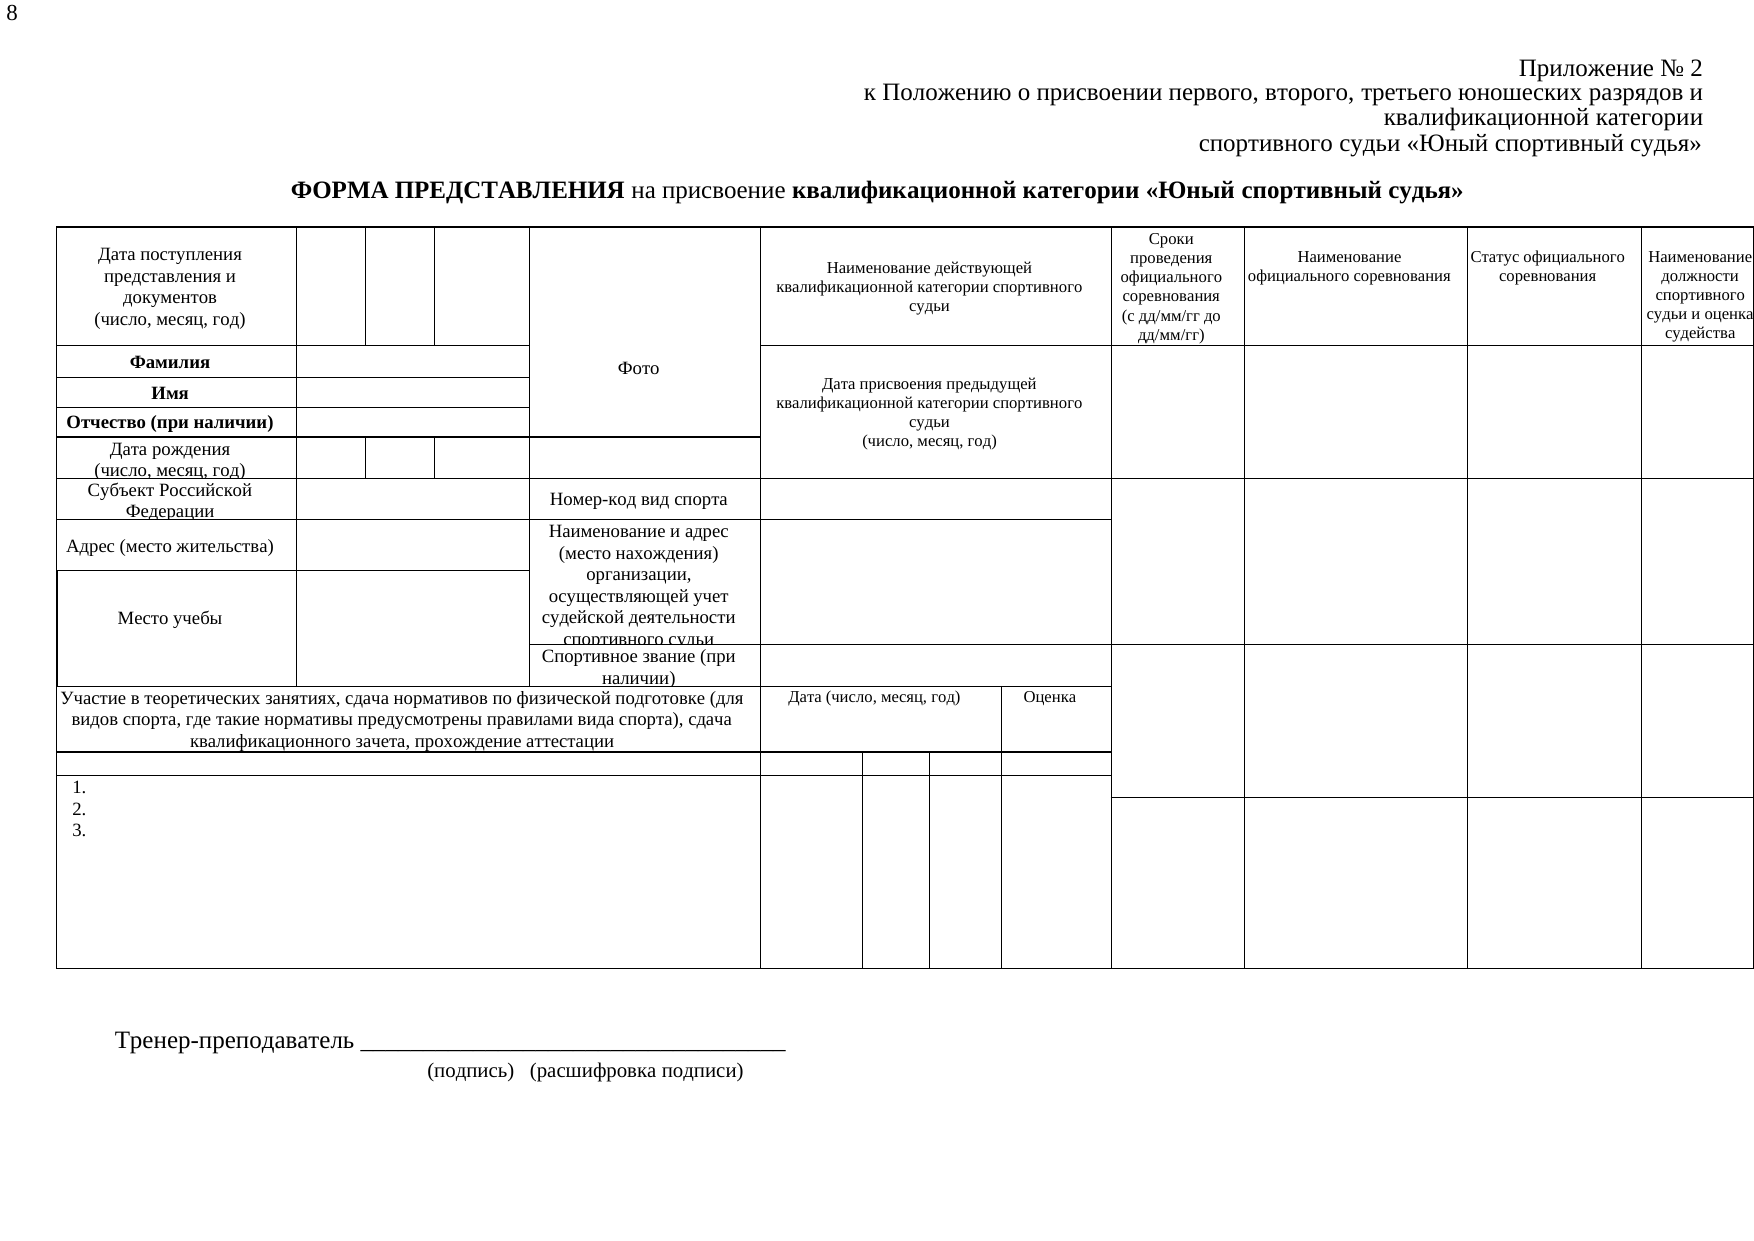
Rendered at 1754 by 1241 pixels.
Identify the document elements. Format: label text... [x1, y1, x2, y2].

table_cell Место учебы [58, 571, 296, 686]
table_cell Участие в теоретических занятиях, сдача нормативов по физической подготовке (для видов спорта, где такие нормативы предусмотрены правилами вида спорта), сдача квалификационного зачета, прохождение аттестации [57, 687, 760, 751]
table_cell [1245, 346, 1467, 478]
table_cell [863, 776, 929, 968]
table_header Статус официального соревнования [1468, 228, 1641, 345]
table_cell [930, 753, 1001, 775]
table_cell [297, 378, 529, 407]
text Приложение № 2 к Положению о присвоении первого, второго, третьего юношеских разрядов и квалификационной категории [851, 56, 1703, 131]
table_cell Дата (число, месяц, год) [761, 687, 1001, 751]
table_cell [930, 776, 1001, 968]
table_header Наименование должности спортивного судьи и оценка судейства [1642, 228, 1753, 345]
table_cell Номер-код вид спорта [530, 479, 760, 519]
table_cell 1. 2. 3. [57, 776, 760, 968]
table_header Фото [530, 228, 760, 436]
table_cell [297, 346, 529, 377]
table_cell [366, 438, 434, 478]
table_cell [1002, 776, 1111, 968]
table_cell [761, 520, 1111, 644]
table_cell [1112, 645, 1244, 797]
table_cell [1642, 798, 1753, 968]
table_cell [57, 753, 760, 775]
table_cell Оценка [1002, 687, 1111, 751]
table_header [297, 228, 365, 345]
table_cell Имя [57, 378, 296, 407]
table_cell [761, 753, 862, 775]
table_cell [1468, 346, 1641, 478]
text Тренер-преподаватель __________________________________ [114, 1026, 1737, 1055]
table_header [366, 228, 434, 345]
table_cell [530, 438, 760, 478]
table_cell Отчество (при наличии) [57, 408, 296, 436]
table_cell Адрес (место жительства) [57, 520, 296, 570]
text (подпись) (расшифровка подписи) [114, 1055, 1737, 1083]
table_cell [1112, 346, 1244, 478]
table_cell Дата присвоения предыдущей квалификационной категории спортивного судьи (число, месяц, год) [761, 346, 1111, 478]
table_cell [1468, 479, 1641, 644]
table_cell [761, 776, 862, 968]
table_cell Субъект Российской Федерации [57, 479, 296, 519]
table_cell [1468, 798, 1641, 968]
table_cell [761, 479, 1111, 519]
table_cell [297, 438, 365, 478]
text спортивного судьи «Юный спортивный судья» [92, 131, 1702, 156]
table_cell [297, 408, 529, 436]
table_cell Дата рождения (число, месяц, год) [57, 438, 296, 478]
table_cell [1468, 645, 1641, 797]
table_cell [297, 520, 529, 570]
table_header Сроки проведения официального соревнования (с дд/мм/гг до дд/мм/гг) [1112, 228, 1244, 345]
table_cell [1642, 479, 1753, 644]
text ФОРМА ПРЕДСТАВЛЕНИЯ на присвоение квалификационной категории «Юный спортивный судья» [291, 176, 1737, 204]
table_cell [863, 753, 929, 775]
table_cell [1245, 645, 1467, 797]
table_cell [1642, 346, 1753, 478]
table_cell [435, 438, 529, 478]
table_cell [297, 571, 529, 686]
table_cell [1245, 479, 1467, 644]
table_cell [761, 645, 1111, 686]
table_cell [1642, 645, 1753, 797]
table_cell Фамилия [57, 346, 296, 377]
table_header Наименование действующей квалификационной категории спортивного судьи [761, 228, 1111, 345]
table_cell [1112, 479, 1244, 644]
table_cell [297, 479, 529, 519]
table_cell [1112, 798, 1244, 968]
table_header Дата поступления представления и документов (число, месяц, год) [57, 228, 296, 345]
table_cell Спортивное звание (при наличии) [530, 645, 760, 686]
table_header [435, 228, 529, 345]
table_header Наименование официального соревнования [1245, 228, 1467, 345]
table_cell [1245, 798, 1467, 968]
table_cell [1002, 753, 1111, 775]
table_cell Наименование и адрес (место нахождения) организации, осуществляющей учет судейской деятельности спортивного судьи [530, 520, 760, 644]
